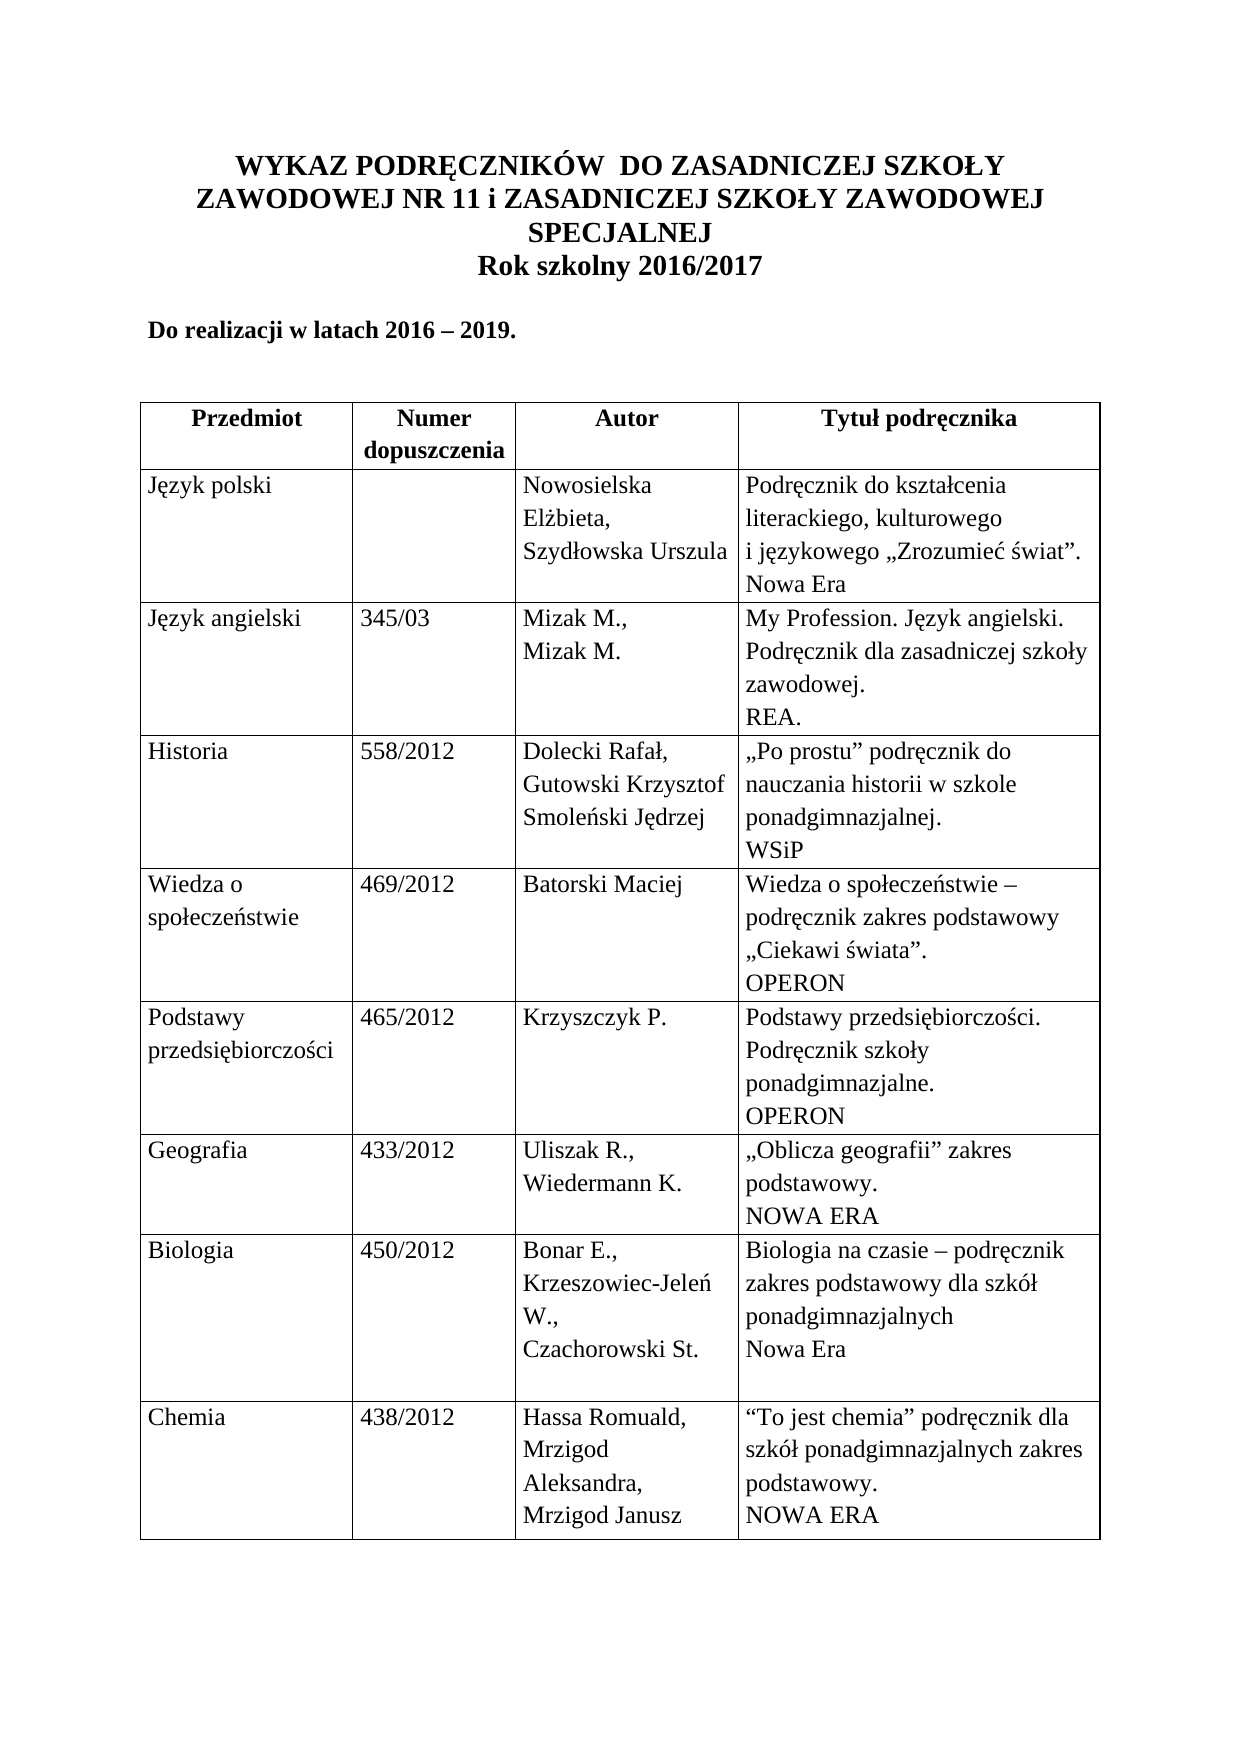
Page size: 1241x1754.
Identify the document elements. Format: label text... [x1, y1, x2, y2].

table_cell Podstawy przedsiębiorczości. Podręcznik szkoły ponadgimnazjalne. OPERON [739, 1002, 1099, 1134]
table_cell Podręcznik do kształcenia literackiego, kulturowego i językowego „Zrozumieć świat”. Nowa Era [739, 470, 1099, 602]
table_cell „Oblicza geografii” zakres podstawowy. NOWA ERA [739, 1135, 1099, 1234]
table_cell Biologia [141, 1235, 352, 1401]
table_cell “To jest chemia” podręcznik dla szkół ponadgimnazjalnych zakres podstawowy. NOWA ERA [739, 1402, 1099, 1538]
table_header Tytuł podręcznika [739, 403, 1099, 469]
table_cell Wiedza o społeczeństwie – podręcznik zakres podstawowy „Ciekawi świata”. OPERON [739, 869, 1099, 1001]
table_cell Batorski Maciej [516, 869, 738, 1001]
table_cell 469/2012 [353, 869, 515, 1001]
table_cell 433/2012 [353, 1135, 515, 1234]
table_cell [353, 470, 515, 602]
text WYKAZ PODRĘCZNIKÓW DO ZASADNICZEJ SZKOŁY ZAWODOWEJ NR 11 i ZASADNICZEJ SZKOŁY ZAWODOWEJ SPECJALNEJ [148, 148, 1093, 248]
table_cell Dolecki Rafał, Gutowski Krzysztof Smoleński Jędrzej [516, 736, 738, 868]
table_cell 465/2012 [353, 1002, 515, 1134]
table_cell Krzyszczyk P. [516, 1002, 738, 1134]
table_cell Język polski [141, 470, 352, 602]
table_cell 450/2012 [353, 1235, 515, 1401]
table_header Numer dopuszczenia [353, 403, 515, 469]
table_cell Historia [141, 736, 352, 868]
table_cell „Po prostu” podręcznik do nauczania historii w szkole ponadgimnazjalnej. WSiP [739, 736, 1099, 868]
table_cell Bonar E., Krzeszowiec-Jeleń W., Czachorowski St. [516, 1235, 738, 1401]
table_header Autor [516, 403, 738, 469]
table_cell 345/03 [353, 603, 515, 735]
table_cell 438/2012 [353, 1402, 515, 1538]
table_cell Biologia na czasie – podręcznik zakres podstawowy dla szkół ponadgimnazjalnych Nowa Era [739, 1235, 1099, 1401]
text Rok szkolny 2016/2017 [148, 248, 1093, 282]
table_cell My Profession. Język angielski. Podręcznik dla zasadniczej szkoły zawodowej. REA. [739, 603, 1099, 735]
table_cell Uliszak R., Wiedermann K. [516, 1135, 738, 1234]
table_cell 558/2012 [353, 736, 515, 868]
table_cell Nowosielska Elżbieta, Szydłowska Urszula [516, 470, 738, 602]
table_cell Chemia [141, 1402, 352, 1538]
table_cell Mizak M., Mizak M. [516, 603, 738, 735]
table_cell Wiedza o społeczeństwie [141, 869, 352, 1001]
table_cell Hassa Romuald, Mrzigod Aleksandra, Mrzigod Janusz [516, 1402, 738, 1538]
table_cell Geografia [141, 1135, 352, 1234]
table_cell Podstawy przedsiębiorczości [141, 1002, 352, 1134]
table_header Przedmiot [141, 403, 352, 469]
table_cell Język angielski [141, 603, 352, 735]
text Do realizacji w latach 2016 – 2019. [148, 315, 1093, 344]
